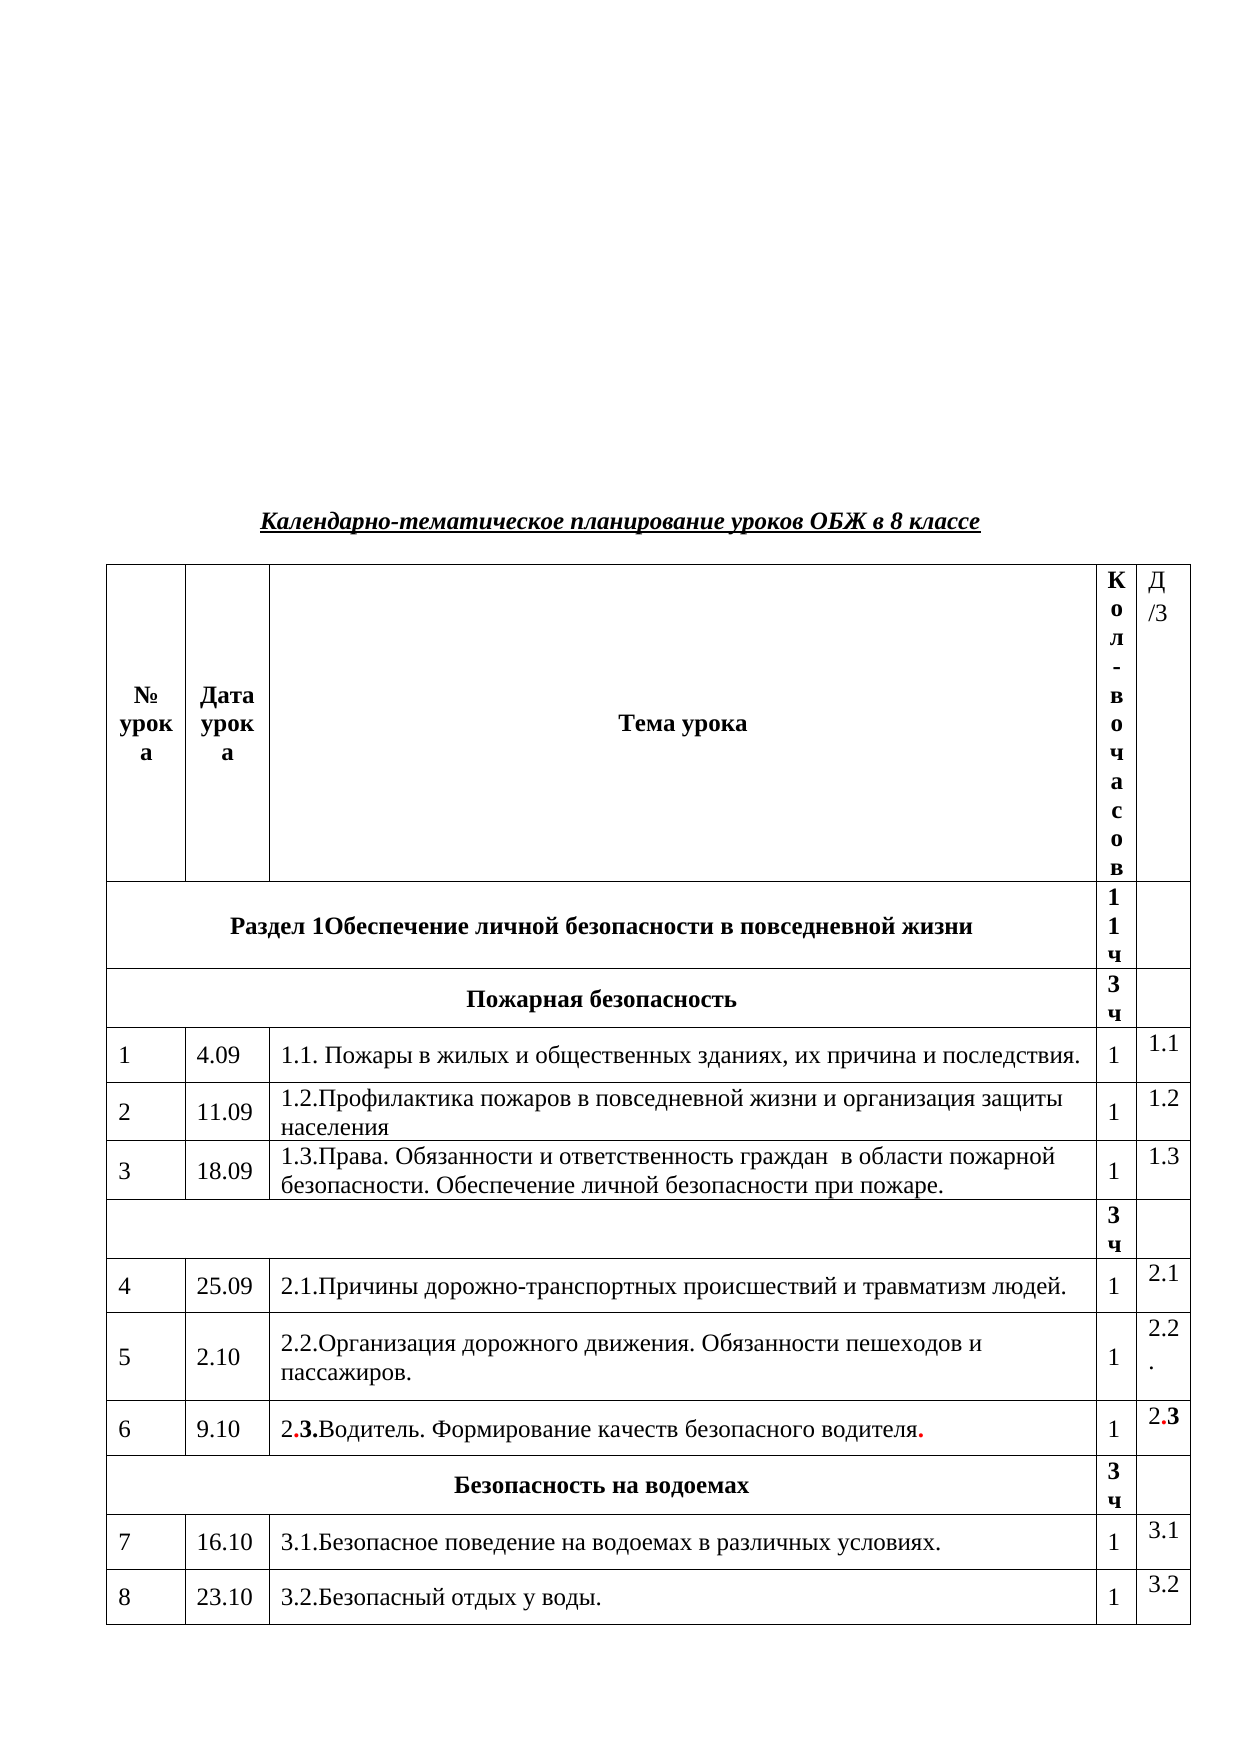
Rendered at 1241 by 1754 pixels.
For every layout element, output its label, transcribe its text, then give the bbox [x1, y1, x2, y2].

table_cell 2.3 [1137, 1401, 1190, 1455]
table_cell 3.1 [1137, 1515, 1190, 1568]
table_cell 2.1.Причины дорожно-транспортных происшествий и травматизм людей. [270, 1259, 1096, 1312]
table_cell 3ч [1097, 1456, 1136, 1514]
table_cell 18.09 [186, 1141, 269, 1199]
table_cell 11.09 [186, 1083, 269, 1140]
table_cell 1 [1097, 1141, 1136, 1199]
table_header Д/3 [1137, 565, 1190, 881]
table_cell [1137, 1200, 1190, 1257]
table_cell 1 [1097, 1083, 1136, 1140]
table_cell 9.10 [186, 1401, 269, 1455]
table_cell Раздел 1Обеспечение личной безопасности в повседневной жизни [107, 882, 1096, 968]
table_cell 3ч [1097, 969, 1136, 1027]
table_cell 3.2 [1137, 1570, 1190, 1623]
table_cell 1 [1097, 1401, 1136, 1455]
table_cell 2 [107, 1083, 185, 1140]
table_cell [107, 1200, 1096, 1257]
table_cell 1 [1097, 1313, 1136, 1400]
table_cell 1.3.Права. Обязанности и ответственность граждан в области пожарной безопасности. Обеспечение личной безопасности при пожаре. [270, 1141, 1096, 1199]
table_cell Безопасность на водоемах [107, 1456, 1096, 1514]
table_cell 7 [107, 1515, 185, 1568]
table_cell 16.10 [186, 1515, 269, 1568]
text Календарно-тематическое планирование уроков ОБЖ в 8 классе [118, 506, 1122, 535]
table_cell 11ч [1097, 882, 1136, 968]
table_cell 1.3 [1137, 1141, 1190, 1199]
table_cell 4 [107, 1259, 185, 1312]
table_cell 1 [1097, 1028, 1136, 1082]
table_cell 3.2.Безопасный отдых у воды. [270, 1570, 1096, 1623]
table_cell Пожарная безопасность [107, 969, 1096, 1027]
table_cell 1.2.Профилактика пожаров в повседневной жизни и организация защиты населения [270, 1083, 1096, 1140]
table_cell 2.10 [186, 1313, 269, 1400]
table_cell [1137, 969, 1190, 1027]
table_header Тема урока [270, 565, 1096, 881]
table_cell 1.1. Пожары в жилых и общественных зданиях, их причина и последствия. [270, 1028, 1096, 1082]
table_header Дата урока [186, 565, 269, 881]
table_header Кол-во часов [1097, 565, 1136, 881]
table_cell 1 [1097, 1515, 1136, 1568]
table_cell 5 [107, 1313, 185, 1400]
table_cell 2.2.Организация дорожного движения. Обязанности пешеходов и пассажиров. [270, 1313, 1096, 1400]
table_cell 6 [107, 1401, 185, 1455]
table_cell 1.1 [1137, 1028, 1190, 1082]
table_cell 1 [1097, 1259, 1136, 1312]
table_cell 3.1.Безопасное поведение на водоемах в различных условиях. [270, 1515, 1096, 1568]
table_cell 1.2 [1137, 1083, 1190, 1140]
table_cell [1137, 882, 1190, 968]
table_header № урока [107, 565, 185, 881]
table_cell 1 [107, 1028, 185, 1082]
table_cell 2.2. [1137, 1313, 1190, 1400]
table_cell 8 [107, 1570, 185, 1623]
table_cell 3ч [1097, 1200, 1136, 1257]
table_cell [1137, 1456, 1190, 1514]
table_cell 2.3.Водитель. Формирование качеств безопасного водителя. [270, 1401, 1096, 1455]
table_cell 23.10 [186, 1570, 269, 1623]
table_cell 3 [107, 1141, 185, 1199]
table_cell 2.1 [1137, 1259, 1190, 1312]
table_cell 25.09 [186, 1259, 269, 1312]
table_cell 1 [1097, 1570, 1136, 1623]
table_cell 4.09 [186, 1028, 269, 1082]
